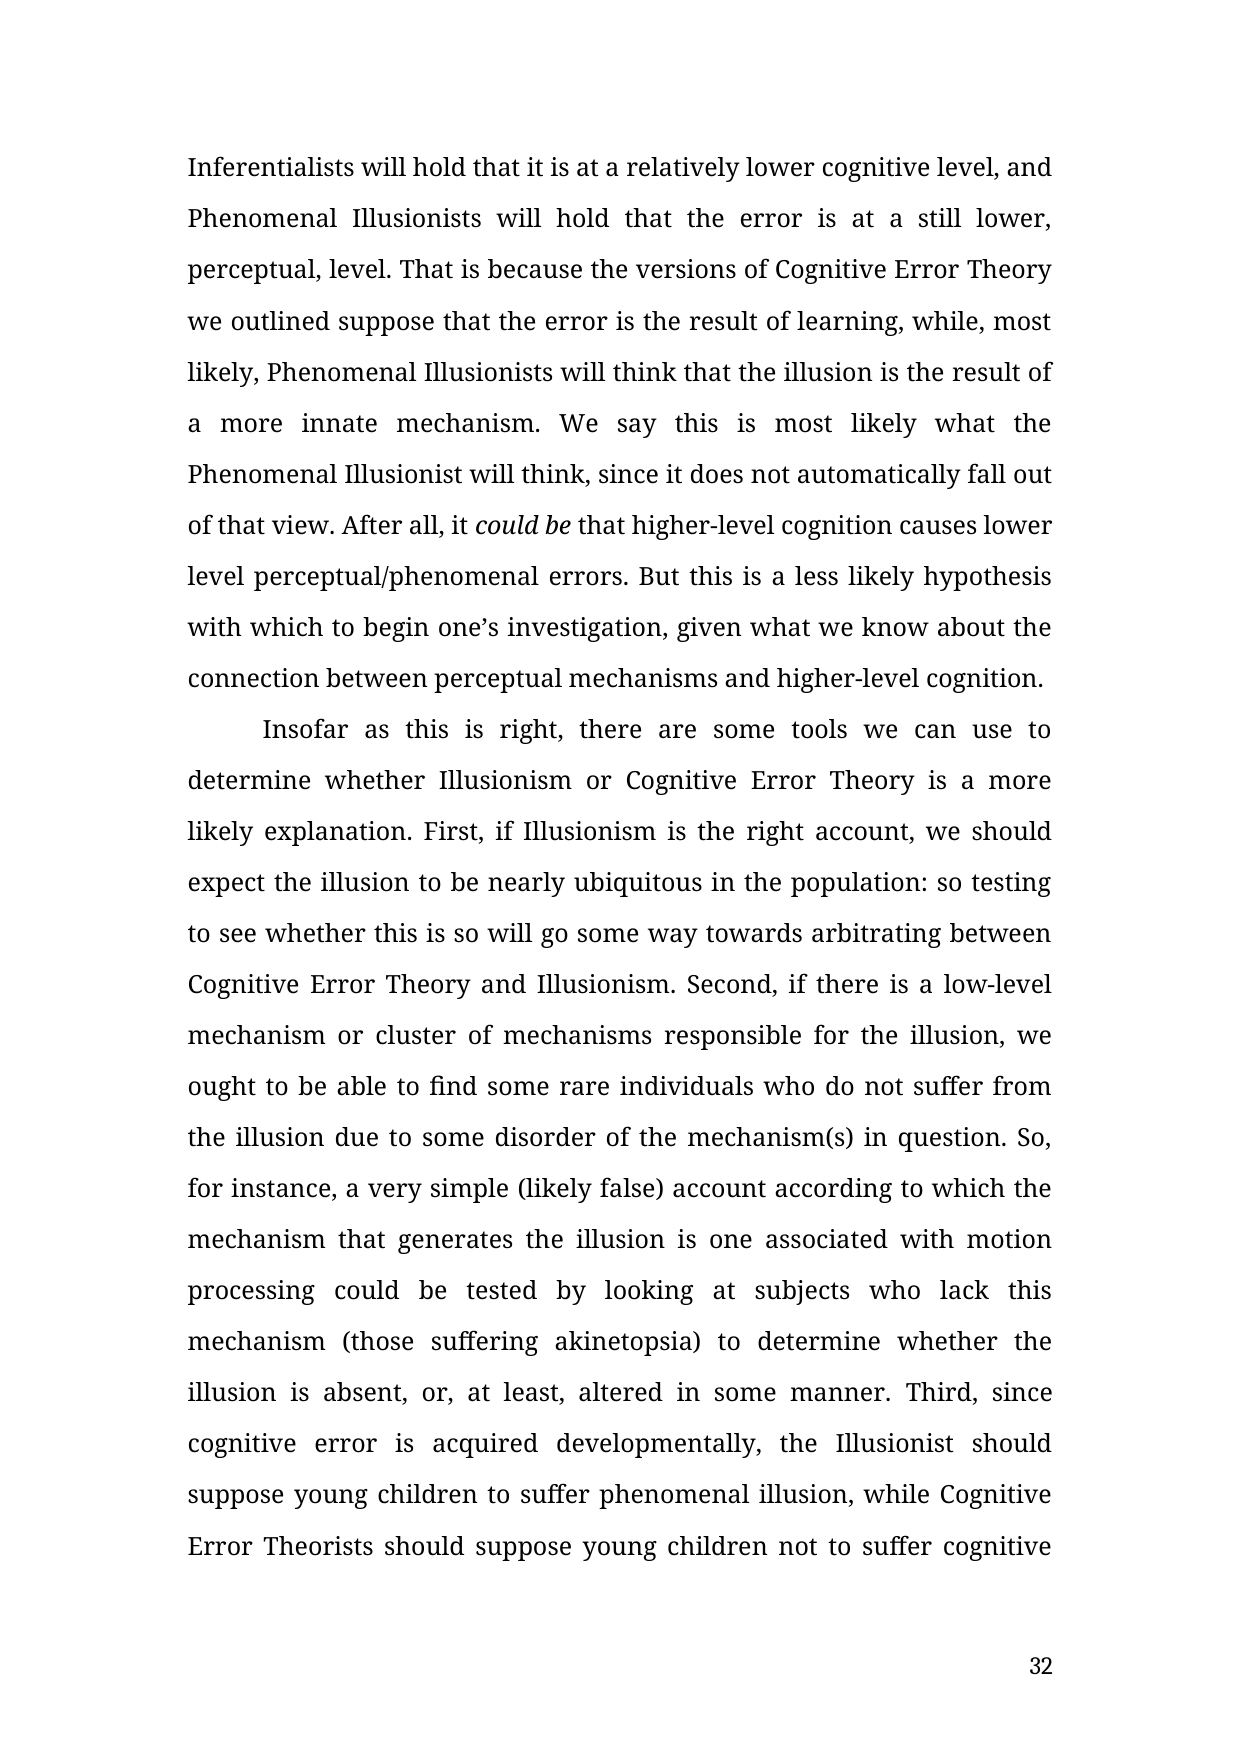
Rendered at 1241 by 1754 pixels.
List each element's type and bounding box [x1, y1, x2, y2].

text [187, 150, 1053, 694]
text [187, 711, 1053, 1562]
